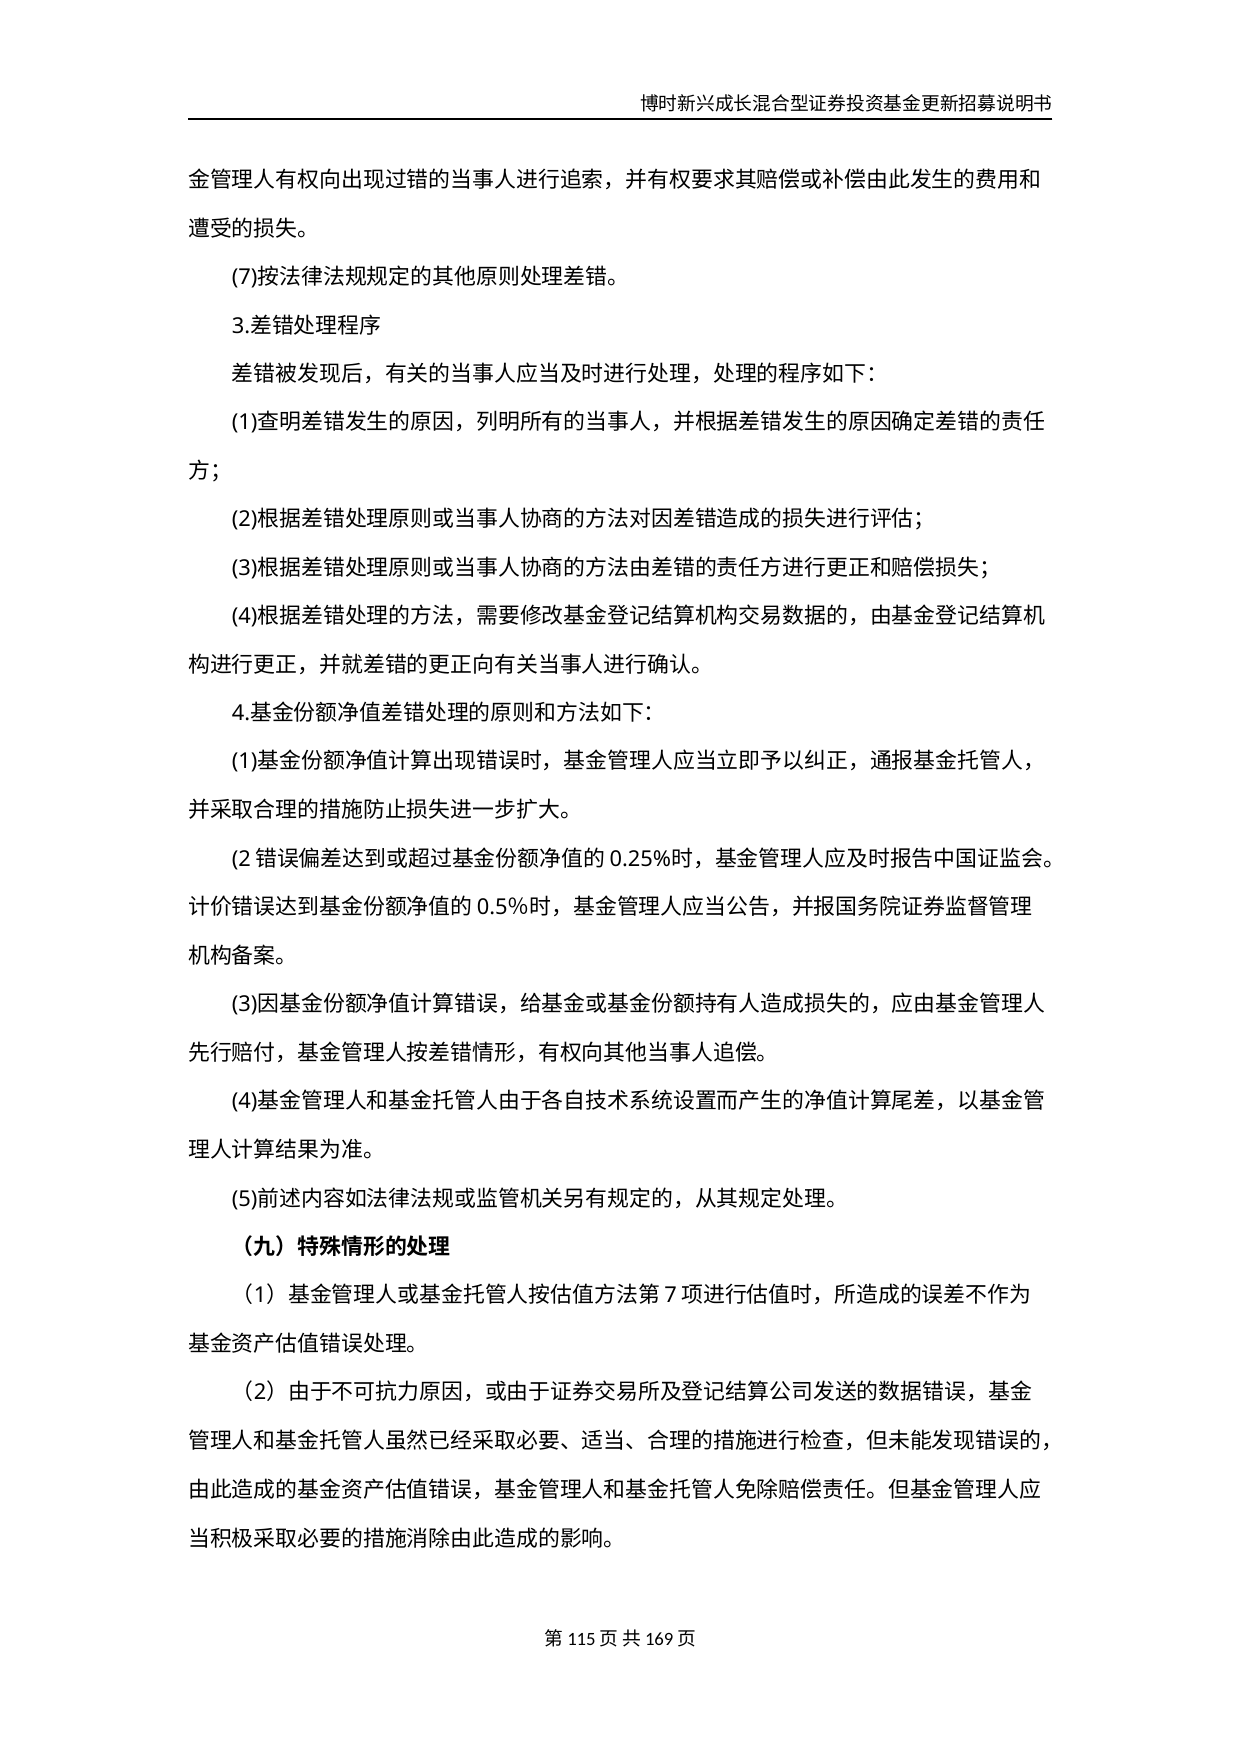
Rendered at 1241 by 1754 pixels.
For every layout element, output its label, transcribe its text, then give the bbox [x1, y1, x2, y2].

text (3)因基金份额净值计算错误，给基金或基金份额持有人造成损失的，应由基金管理人先行赔付，基金管理人按差错情形，有权向其他当事人追偿。 [188, 986, 1052, 1067]
text 差错被发现后，有关的当事人应当及时进行处理，处理的程序如下： [188, 356, 1052, 388]
text 4.基金份额净值差错处理的原则和方法如下： [188, 695, 1052, 727]
text (1)基金份额净值计算出现错误时，基金管理人应当立即予以纠正，通报基金托管人，并采取合理的措施防止损失进一步扩大。 [188, 743, 1052, 824]
text (3)根据差错处理原则或当事人协商的方法由差错的责任方进行更正和赔偿损失； [188, 549, 1052, 582]
text (2)根据差错处理原则或当事人协商的方法对因差错造成的损失进行评估； [188, 501, 1052, 534]
text （1）基金管理人或基金托管人按估值方法第7项进行估值时，所造成的误差不作为基金资产估值错误处理。 [188, 1277, 1052, 1358]
text （九）特殊情形的处理 [188, 1229, 1052, 1261]
text (2错误偏差达到或超过基金份额净值的0.25%时，基金管理人应及时报告中国证监会。计价错误达到基金份额净值的0.5％时，基金管理人应当公告，并报国务院证券监督管理机构备案。 [188, 840, 1052, 970]
text (4)基金管理人和基金托管人由于各自技术系统设置而产生的净值计算尾差，以基金管理人计算结果为准。 [188, 1083, 1052, 1164]
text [188, 162, 1052, 243]
text (4)根据差错处理的方法，需要修改基金登记结算机构交易数据的，由基金登记结算机构进行更正，并就差错的更正向有关当事人进行确认。 [188, 598, 1052, 679]
text (1)查明差错发生的原因，列明所有的当事人，并根据差错发生的原因确定差错的责任方； [188, 404, 1052, 485]
text （2）由于不可抗力原因，或由于证券交易所及登记结算公司发送的数据错误，基金管理人和基金托管人虽然已经采取必要、适当、合理的措施进行检查，但未能发现错误的，由此造成的基金资产估值错误，基金管理人和基金托管人免除赔偿责任。但基金管理人应当积极采取必要的措施消除由此造成的影响。 [188, 1374, 1052, 1553]
text 3.差错处理程序 [188, 307, 1052, 340]
text (7)按法律法规规定的其他原则处理差错。 [188, 259, 1052, 292]
text (5)前述内容如法律法规或监管机关另有规定的，从其规定处理。 [188, 1180, 1052, 1213]
